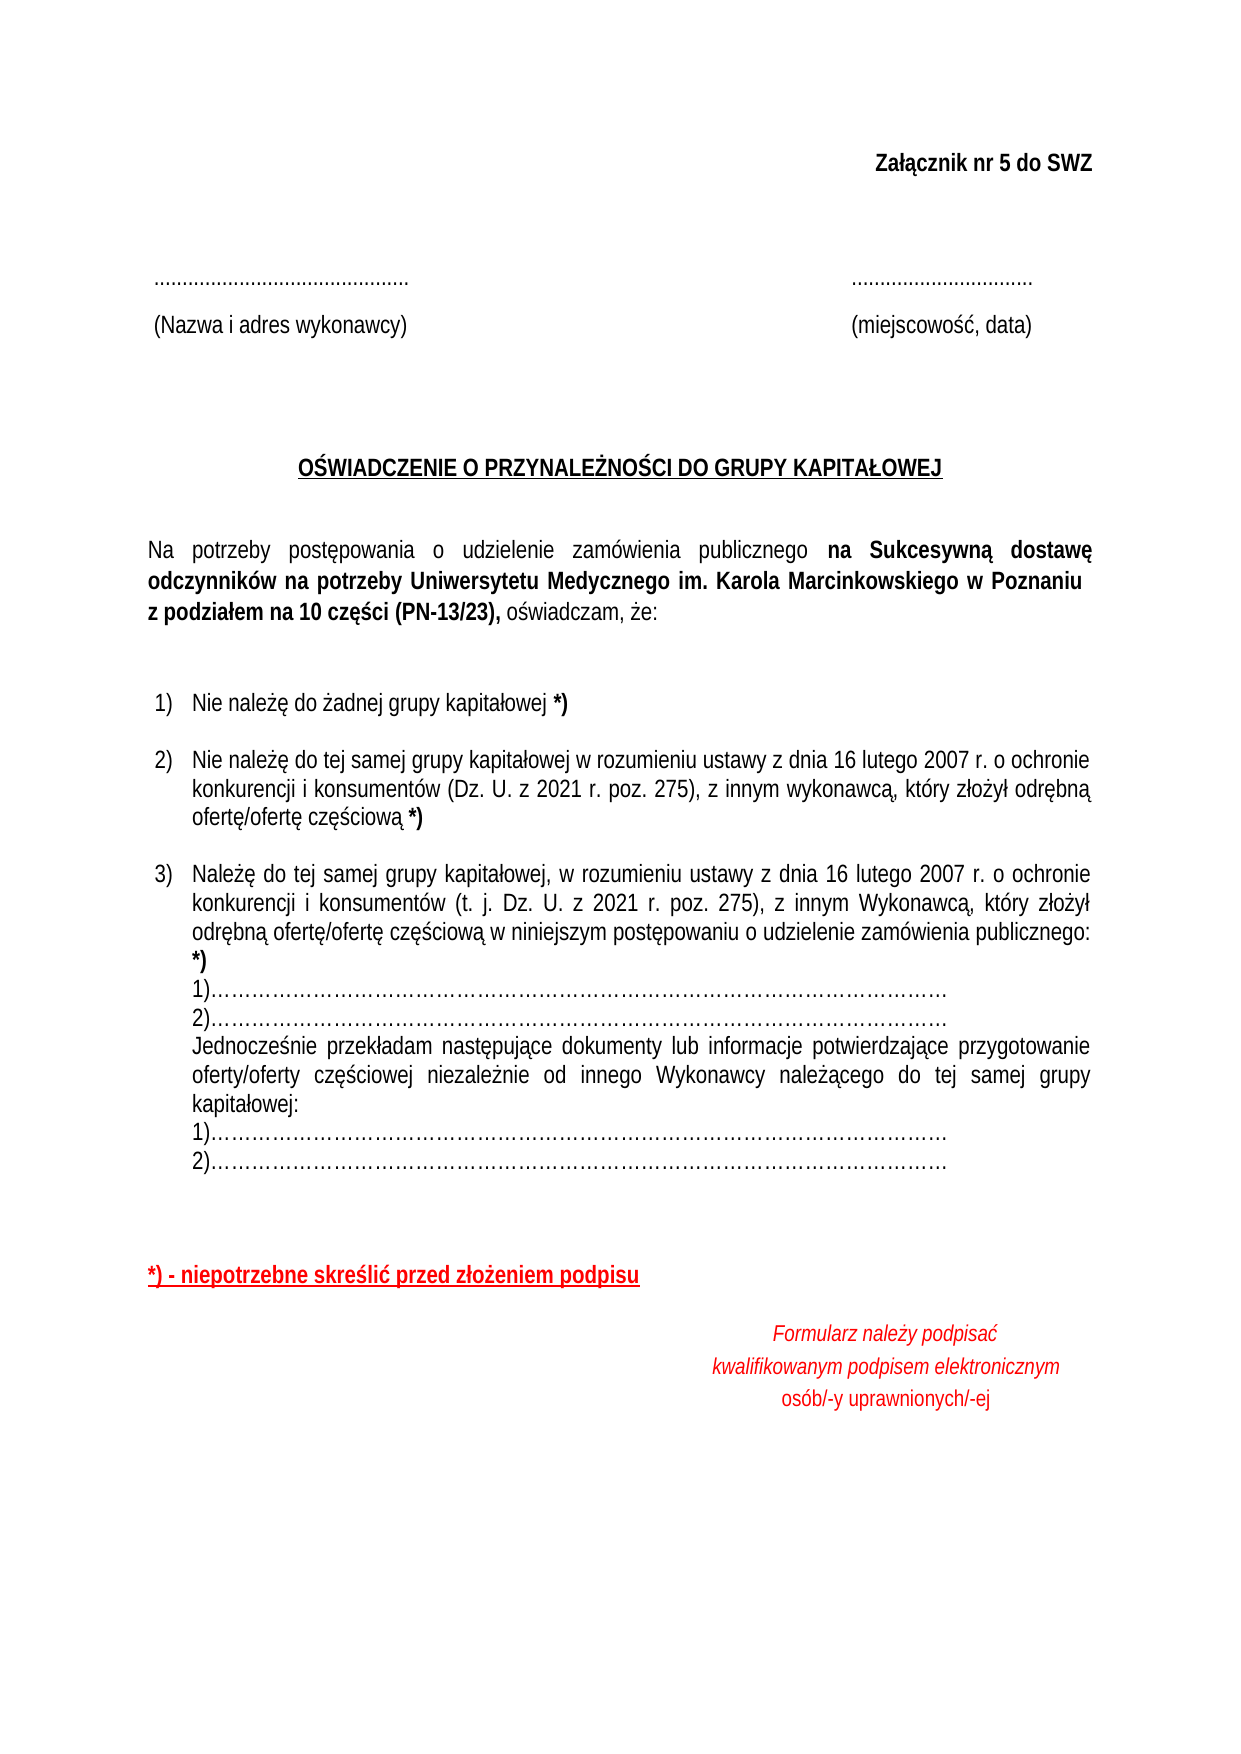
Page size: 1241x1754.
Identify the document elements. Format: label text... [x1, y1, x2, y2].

text (Nazwa i adres wykonawcy) (miejscowość, data) [153, 310, 1087, 338]
text ............................................. ................................ [153, 262, 1087, 291]
text 2)……………………………………………………………………………………………… [192, 1146, 1093, 1174]
text Jednocześnie przekładam następujące dokumenty lub informacje potwierdzające przygotowanie oferty/oferty częściowej niezależnie od innego Wykonawcy należącego do tej samej grupy kapitałowej: [192, 1031, 1093, 1117]
list Nie należę do tej samej grupy kapitałowej w rozumieniu ustawy z dnia 16 lutego 2007 r. o ochronie konkurencji i konsumentów (Dz. U. z 2021 r. poz. 275), z innym wykonawcą, który złożył odrębną ofertę/ofertę częściową *) [154, 745, 1093, 831]
text Załącznik nr 5 do SWZ [148, 148, 1093, 176]
text 2)……………………………………………………………………………………………… [192, 1003, 1093, 1031]
text *) - niepotrzebne skreślić przed złożeniem podpisu [148, 1261, 1093, 1289]
list Nie należę do żadnej grupy kapitałowej *) [154, 688, 1093, 716]
text 1)……………………………………………………………………………………………… [192, 1117, 1093, 1146]
text 1)……………………………………………………………………………………………… [192, 974, 1093, 1003]
text osób/-y uprawnionych/-ej [148, 1385, 1093, 1412]
text Na potrzeby postępowania o udzielenie zamówienia publicznego na Sukcesywną dostawę odczynników na potrzeby Uniwersytetu Medycznego im. Karola Marcinkowskiego w Poznaniu z podziałem na 10 części (PN-13/23), oświadczam, że: [148, 535, 1093, 625]
list Należę do tej samej grupy kapitałowej, w rozumieniu ustawy z dnia 16 lutego 2007 r. o ochronie konkurencji i konsumentów (t. j. Dz. U. z 2021 r. poz. 275), z innym Wykonawcą, który złożył odrębną ofertę/ofertę częściową w niniejszym postępowaniu o udzielenie zamówienia publicznego: *) [154, 859, 1093, 974]
text kwalifikowanym podpisem elektronicznym [148, 1353, 1093, 1379]
text Formularz należy podpisać [148, 1320, 1093, 1346]
text OŚWIADCZENIE O PRZYNALEŻNOŚCI DO GRUPY KAPITAŁOWEJ [148, 453, 1093, 481]
